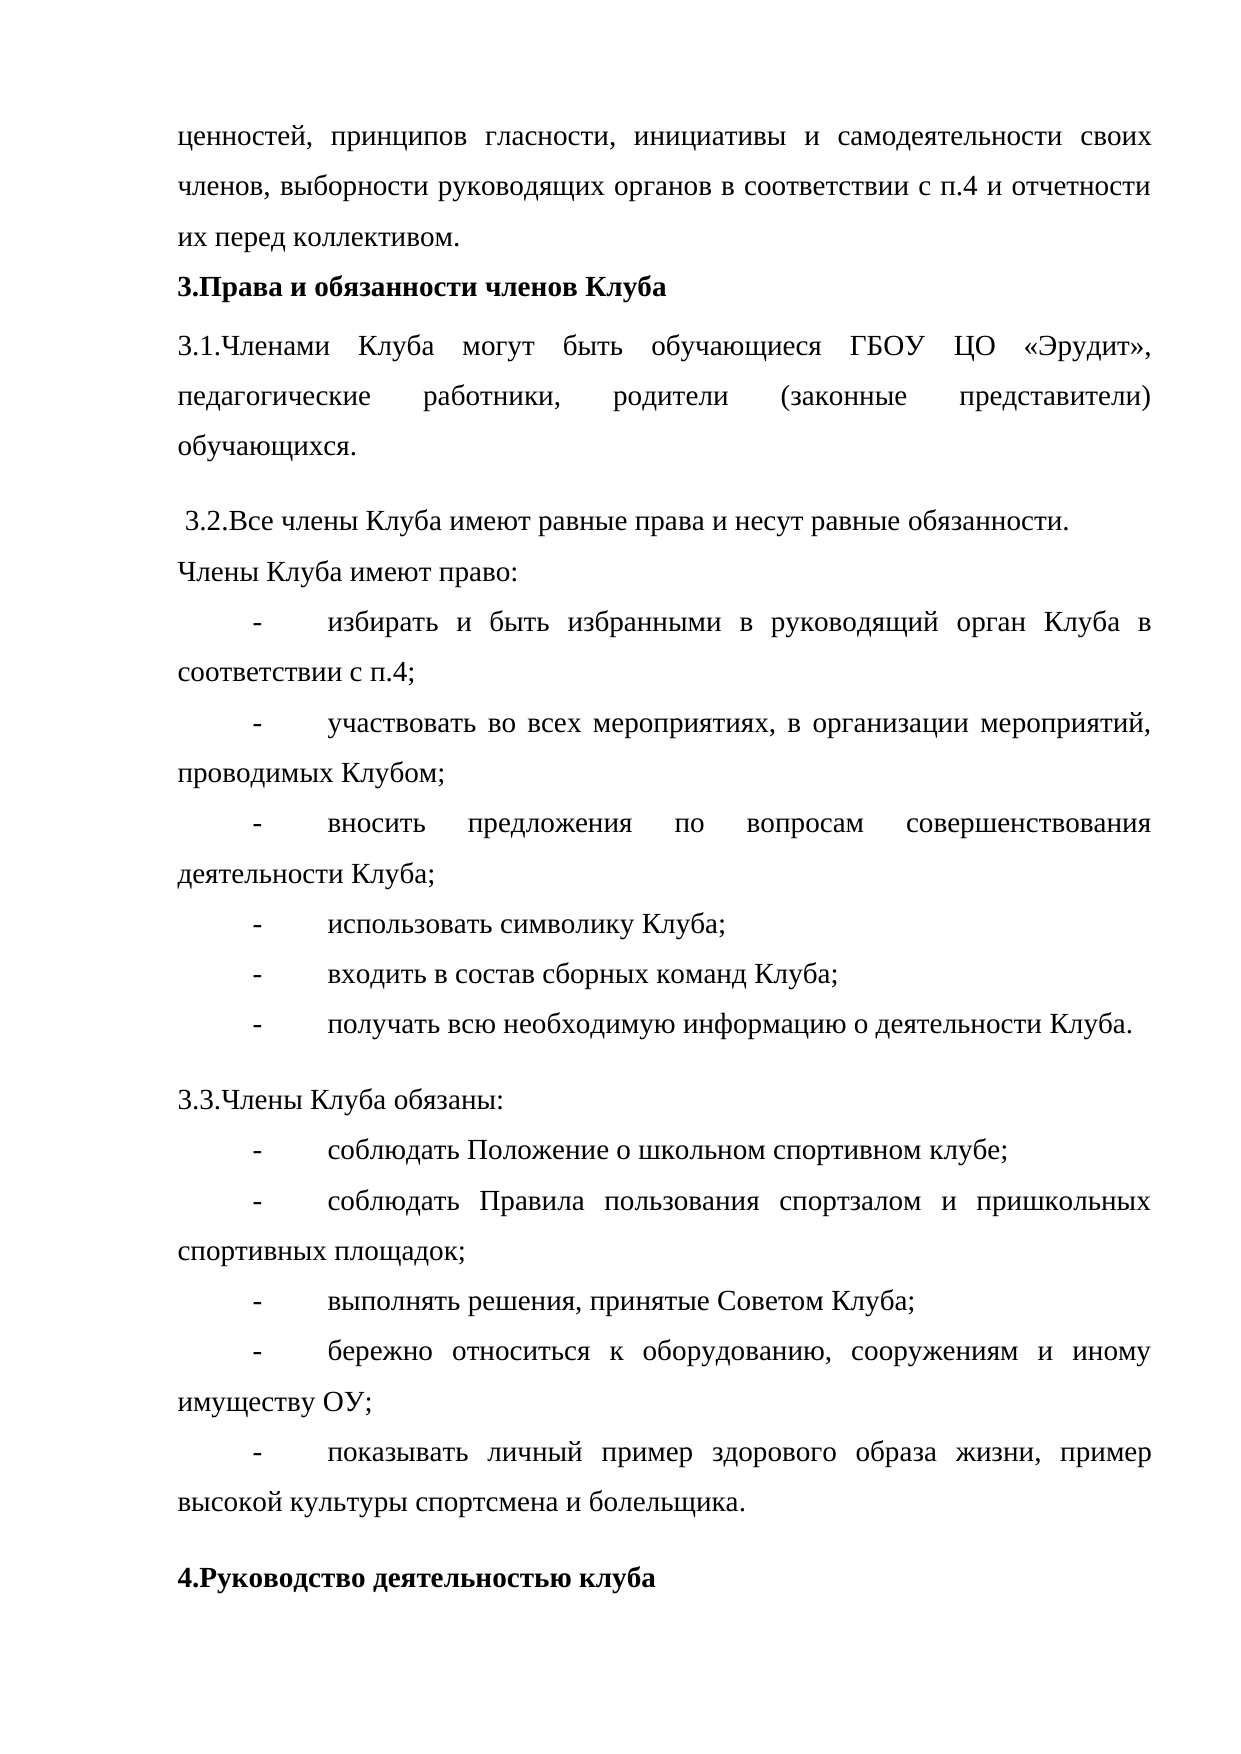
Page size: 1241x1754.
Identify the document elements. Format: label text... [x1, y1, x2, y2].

list соблюдать Правила пользования спортзалом и пришкольных спортивных площадок; [177, 1183, 1152, 1266]
text 3.3.Члены Клуба обязаны: [177, 1082, 1152, 1116]
list входить в состав сборных команд Клуба; [177, 956, 1152, 990]
list использовать символику Клуба; [177, 906, 1152, 939]
text Члены Клуба имеют право: [177, 554, 1152, 587]
subtitle 3.Права и обязанности членов Клуба [177, 269, 1152, 303]
text 3.2.Все члены Клуба имеют равные права и несут равные обязанности. [177, 503, 1152, 537]
subtitle 4.Руководство деятельностью клуба [177, 1560, 1152, 1593]
list вносить предложения по вопросам совершенствования деятельности Клуба; [177, 805, 1152, 889]
list избирать и быть избранными в руководящий орган Клуба в соответствии с п.4; [177, 604, 1152, 688]
list бережно относиться к оборудованию, сооружениям и иному имуществу ОУ; [177, 1333, 1152, 1417]
list получать всю необходимую информацию о деятельности Клуба. [177, 1007, 1152, 1040]
list соблюдать Положение о школьном спортивном клубе; [177, 1132, 1152, 1166]
list показывать личный пример здорового образа жизни, пример высокой культуры спортсмена и болельщика. [177, 1434, 1152, 1518]
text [177, 118, 1152, 252]
list выполнять решения, принятые Советом Клуба; [177, 1283, 1152, 1317]
list участвовать во всех мероприятиях, в организации мероприятий, проводимых Клубом; [177, 705, 1152, 789]
text 3.1.Членами Клуба могут быть обучающиеся ГБОУ ЦО «Эрудит», педагогические работники, родители (законные представители) обучающихся. [177, 328, 1152, 462]
